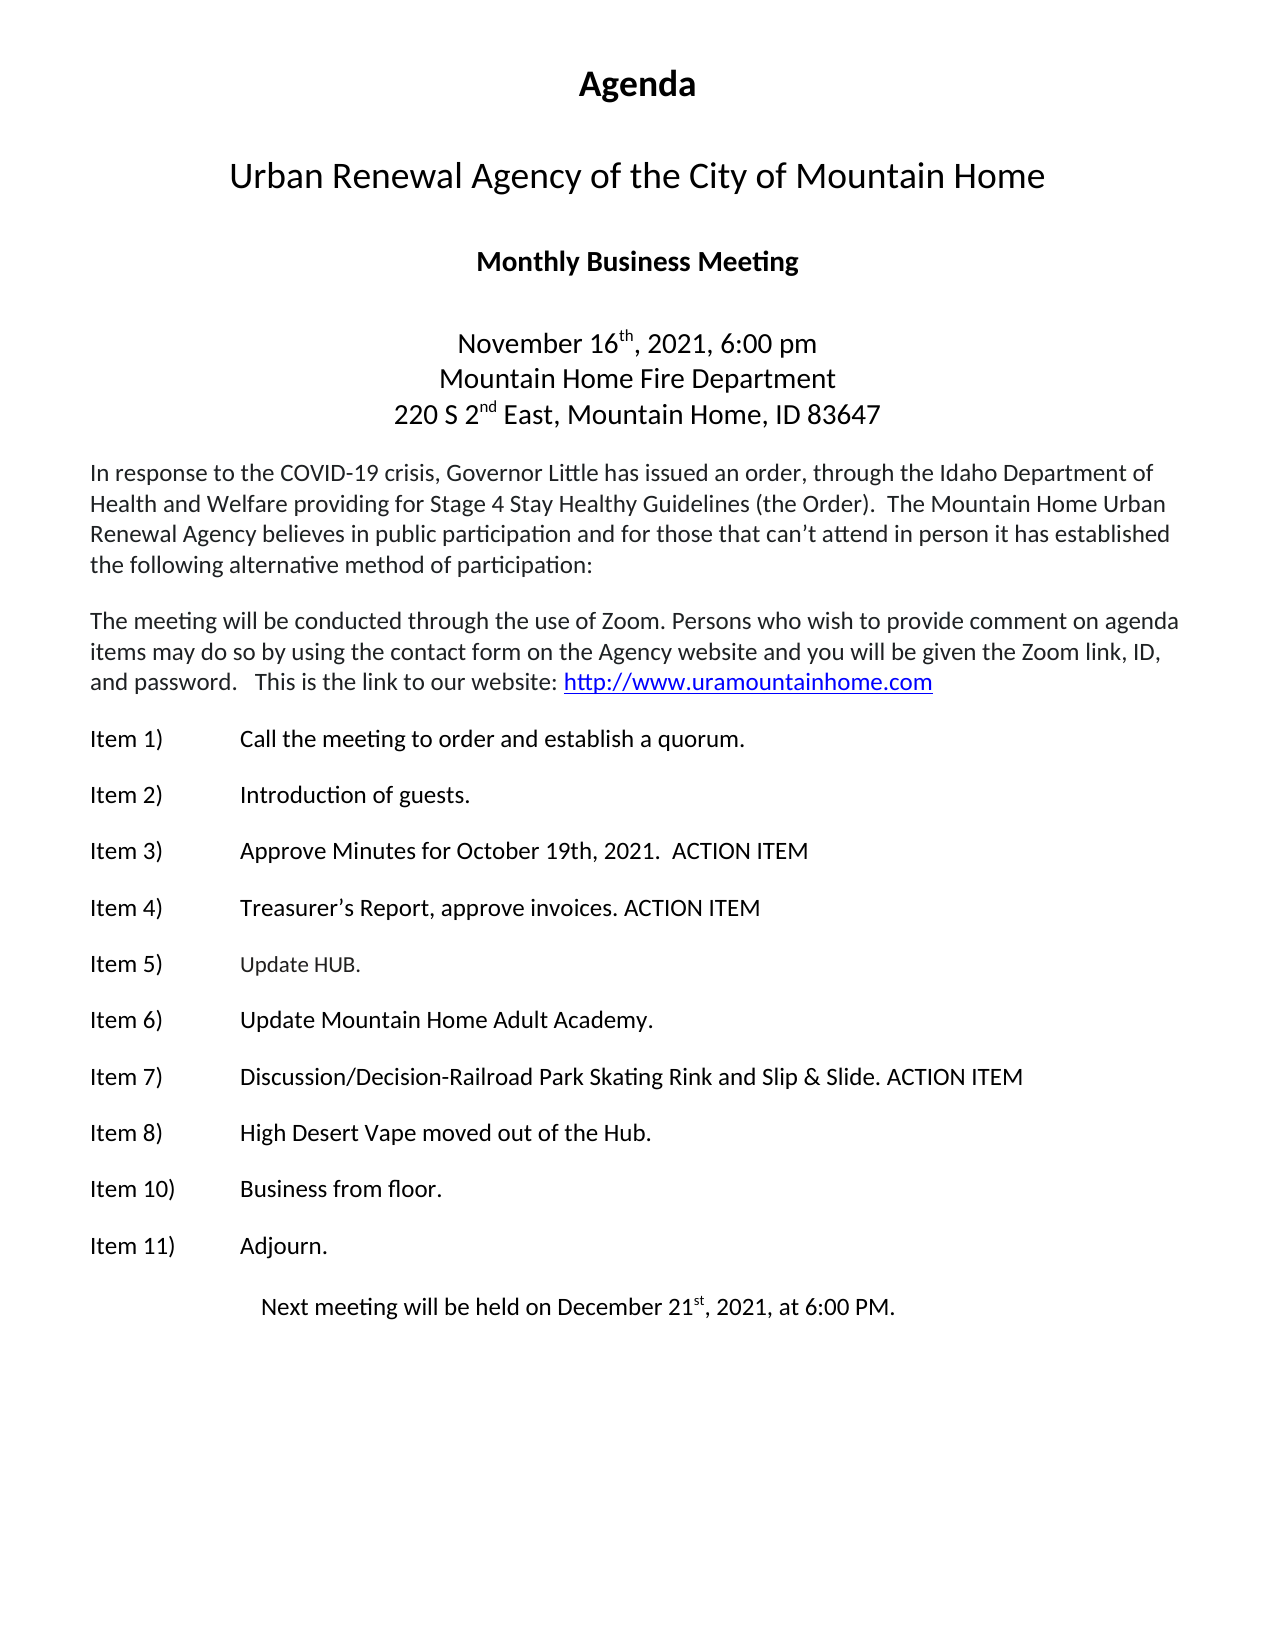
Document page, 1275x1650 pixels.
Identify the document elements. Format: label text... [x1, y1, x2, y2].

text Item 5) Update HUB. [240, 948, 1185, 979]
text November 16th, 2021, 6:00 pm [90, 325, 1185, 360]
text Mountain Home Fire Department [90, 360, 1185, 396]
text Item 6) Update Mountain Home Adult Academy. [90, 1004, 1185, 1035]
text Item 2) Introduction of guests. [90, 779, 1185, 810]
text Item 11) Adjourn. [90, 1230, 1185, 1261]
text Item 7) Discussion/Decision-Railroad Park Skating Rink and Slip & Slide. ACTION ITEM [90, 1061, 1185, 1091]
text Item 4) Treasurer’s Report, approve invoices. ACTION ITEM [90, 892, 1185, 922]
text The meeting will be conducted through the use of Zoom. Persons who wish to provide comment on agenda items may do so by using the contact form on the Agency website and you will be given the Zoom link, ID, and password. This is the link to our website: http://www.uramountainhome.com [90, 605, 1185, 697]
text Item 3) Approve Minutes for October 19th, 2021. ACTION ITEM [90, 836, 1185, 866]
text Item 8) High Desert Vape moved out of the Hub. [90, 1117, 1185, 1148]
text Item 10) Business from floor. [90, 1174, 1185, 1204]
text 220 S 2nd East, Mountain Home, ID 83647 [90, 396, 1185, 432]
text Agenda [90, 60, 1185, 106]
text Urban Renewal Agency of the City of Mountain Home [90, 152, 1185, 197]
text In response to the COVID-19 crisis, Governor Little has issued an order, through the Idaho Department of Health and Welfare providing for Stage 4 Stay Healthy Guidelines (the Order). The Mountain Home Urban Renewal Agency believes in public participation and for those that can’t attend in person it has established the following alternative method of participation: [90, 457, 1185, 579]
text Item 1) Call the meeting to order and establish a quorum. [90, 723, 1185, 753]
text Monthly Business Meeting [90, 243, 1185, 279]
text Next meeting will be held on December 21st, 2021, at 6:00 PM. [90, 1291, 1067, 1321]
